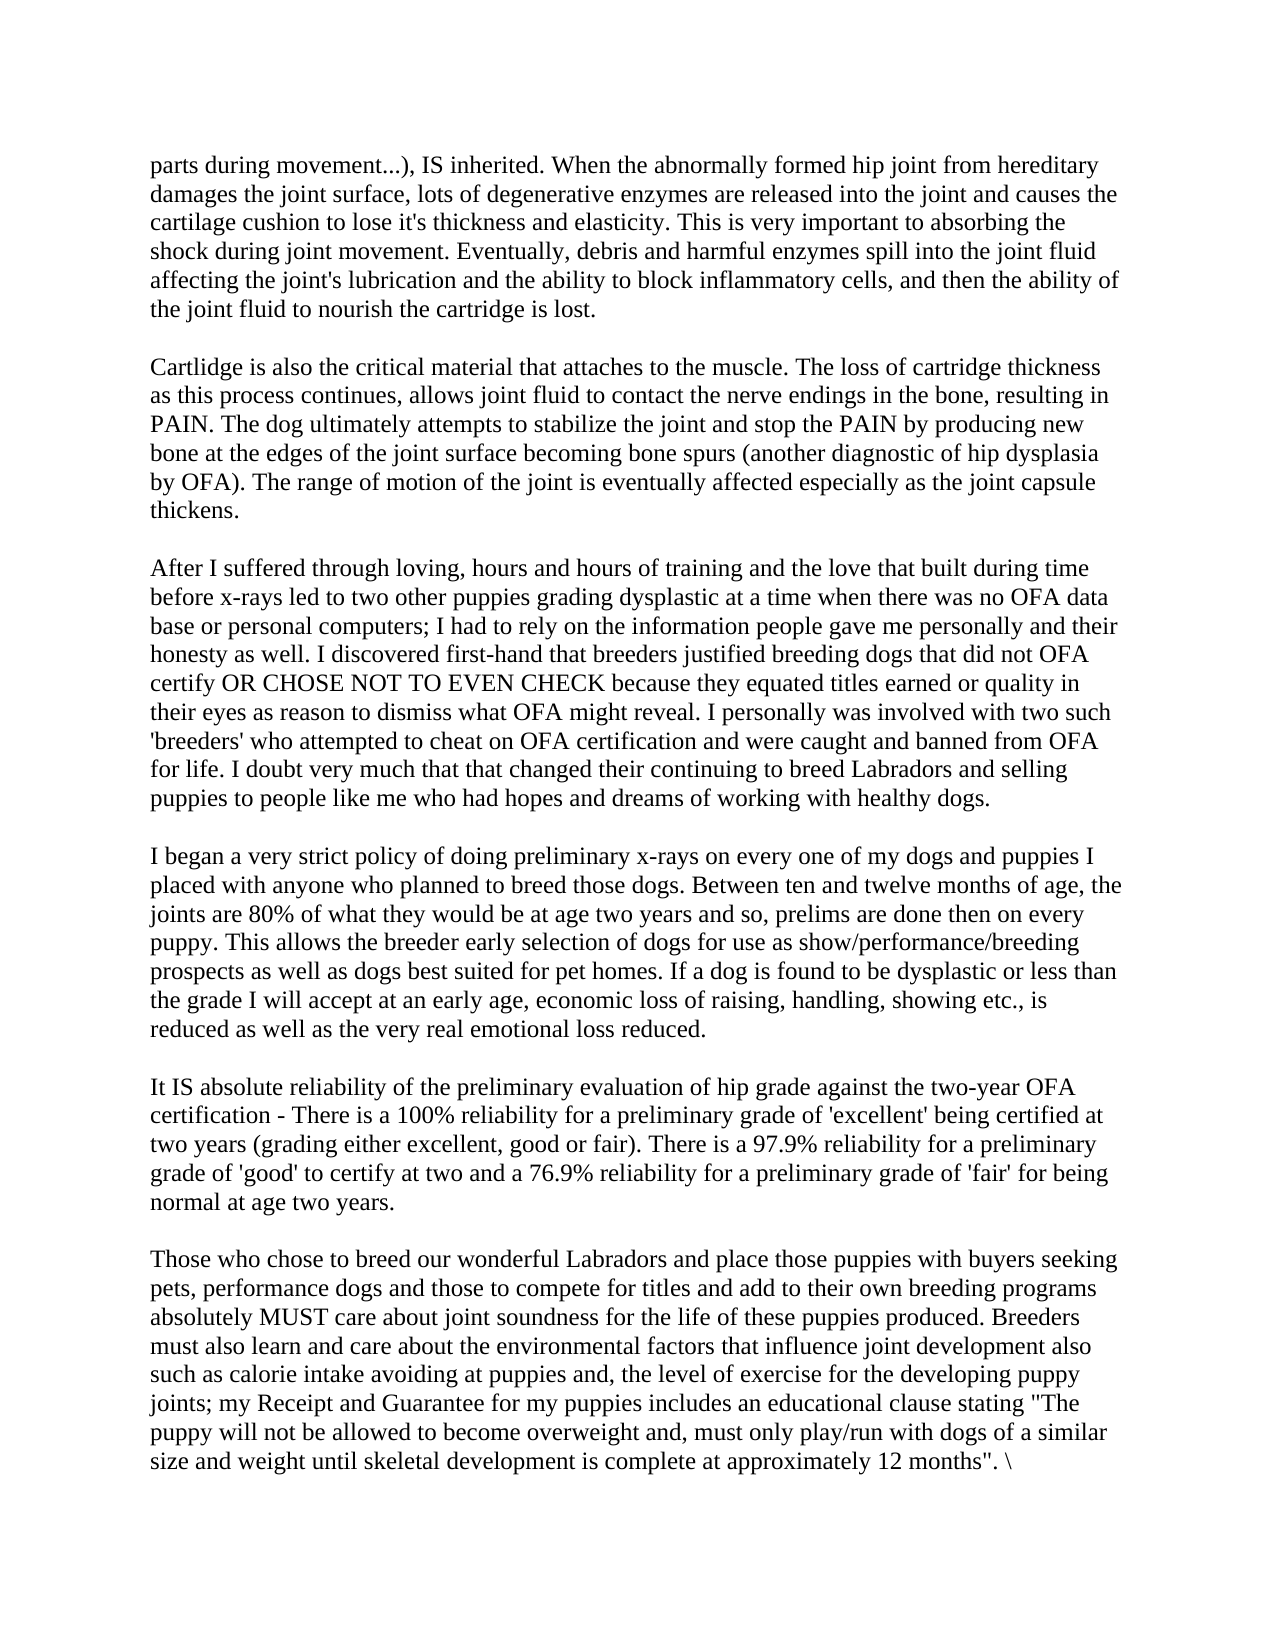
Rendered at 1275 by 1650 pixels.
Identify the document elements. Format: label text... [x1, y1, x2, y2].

text I began a very strict policy of doing preliminary x-rays on every one of my dogs and puppies I placed with anyone who planned to breed those dogs. Between ten and twelve months of age, the joints are 80% of what they would be at age two years and so, prelims are done then on every puppy. This allows the breeder early selection of dogs for use as show/performance/breeding prospects as well as dogs best suited for pet homes. If a dog is found to be dysplastic or less than the grade I will accept at an early age, economic loss of raising, handling, showing etc., is reduced as well as the very real emotional loss reduced. [150, 841, 1125, 1042]
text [150, 150, 1125, 322]
text After I suffered through loving, hours and hours of training and the love that built during time before x-rays led to two other puppies grading dysplastic at a time when there was no OFA data base or personal computers; I had to rely on the information people gave me personally and their honesty as well. I discovered first-hand that breeders justified breeding dogs that did not OFA certify OR CHOSE NOT TO EVEN CHECK because they equated titles earned or quality in their eyes as reason to dismiss what OFA might reveal. I personally was involved with two such 'breeders' who attempted to cheat on OFA certification and were caught and banned from OFA for life. I doubt very much that that changed their continuing to breed Labradors and selling puppies to people like me who had hopes and dreams of working with healthy dogs. [150, 553, 1125, 812]
text Those who chose to breed our wonderful Labradors and place those puppies with buyers seeking pets, performance dogs and those to compete for titles and add to their own breeding programs absolutely MUST care about joint soundness for the life of these puppies produced. Breeders must also learn and care about the environmental factors that influence joint development also such as calorie intake avoiding at puppies and, the level of exercise for the developing puppy joints; my Receipt and Guarantee for my puppies includes an educational clause stating "The puppy will not be allowed to become overweight and, must only play/run with dogs of a similar size and weight until skeletal development is complete at approximately 12 months". \ [150, 1244, 1125, 1474]
text It IS absolute reliability of the preliminary evaluation of hip grade against the two-year OFA certification - There is a 100% reliability for a preliminary grade of 'excellent' being certified at two years (grading either excellent, good or fair). There is a 97.9% reliability for a preliminary grade of 'good' to certify at two and a 76.9% reliability for a preliminary grade of 'fair' for being normal at age two years. [150, 1072, 1125, 1215]
text Cartlidge is also the critical material that attaches to the muscle. The loss of cartridge thickness as this process continues, allows joint fluid to contact the nerve endings in the bone, resulting in PAIN. The dog ultimately attempts to stabilize the joint and stop the PAIN by producing new bone at the edges of the joint surface becoming bone spurs (another diagnostic of hip dysplasia by OFA). The range of motion of the joint is eventually affected especially as the joint capsule thickens. [150, 352, 1125, 524]
